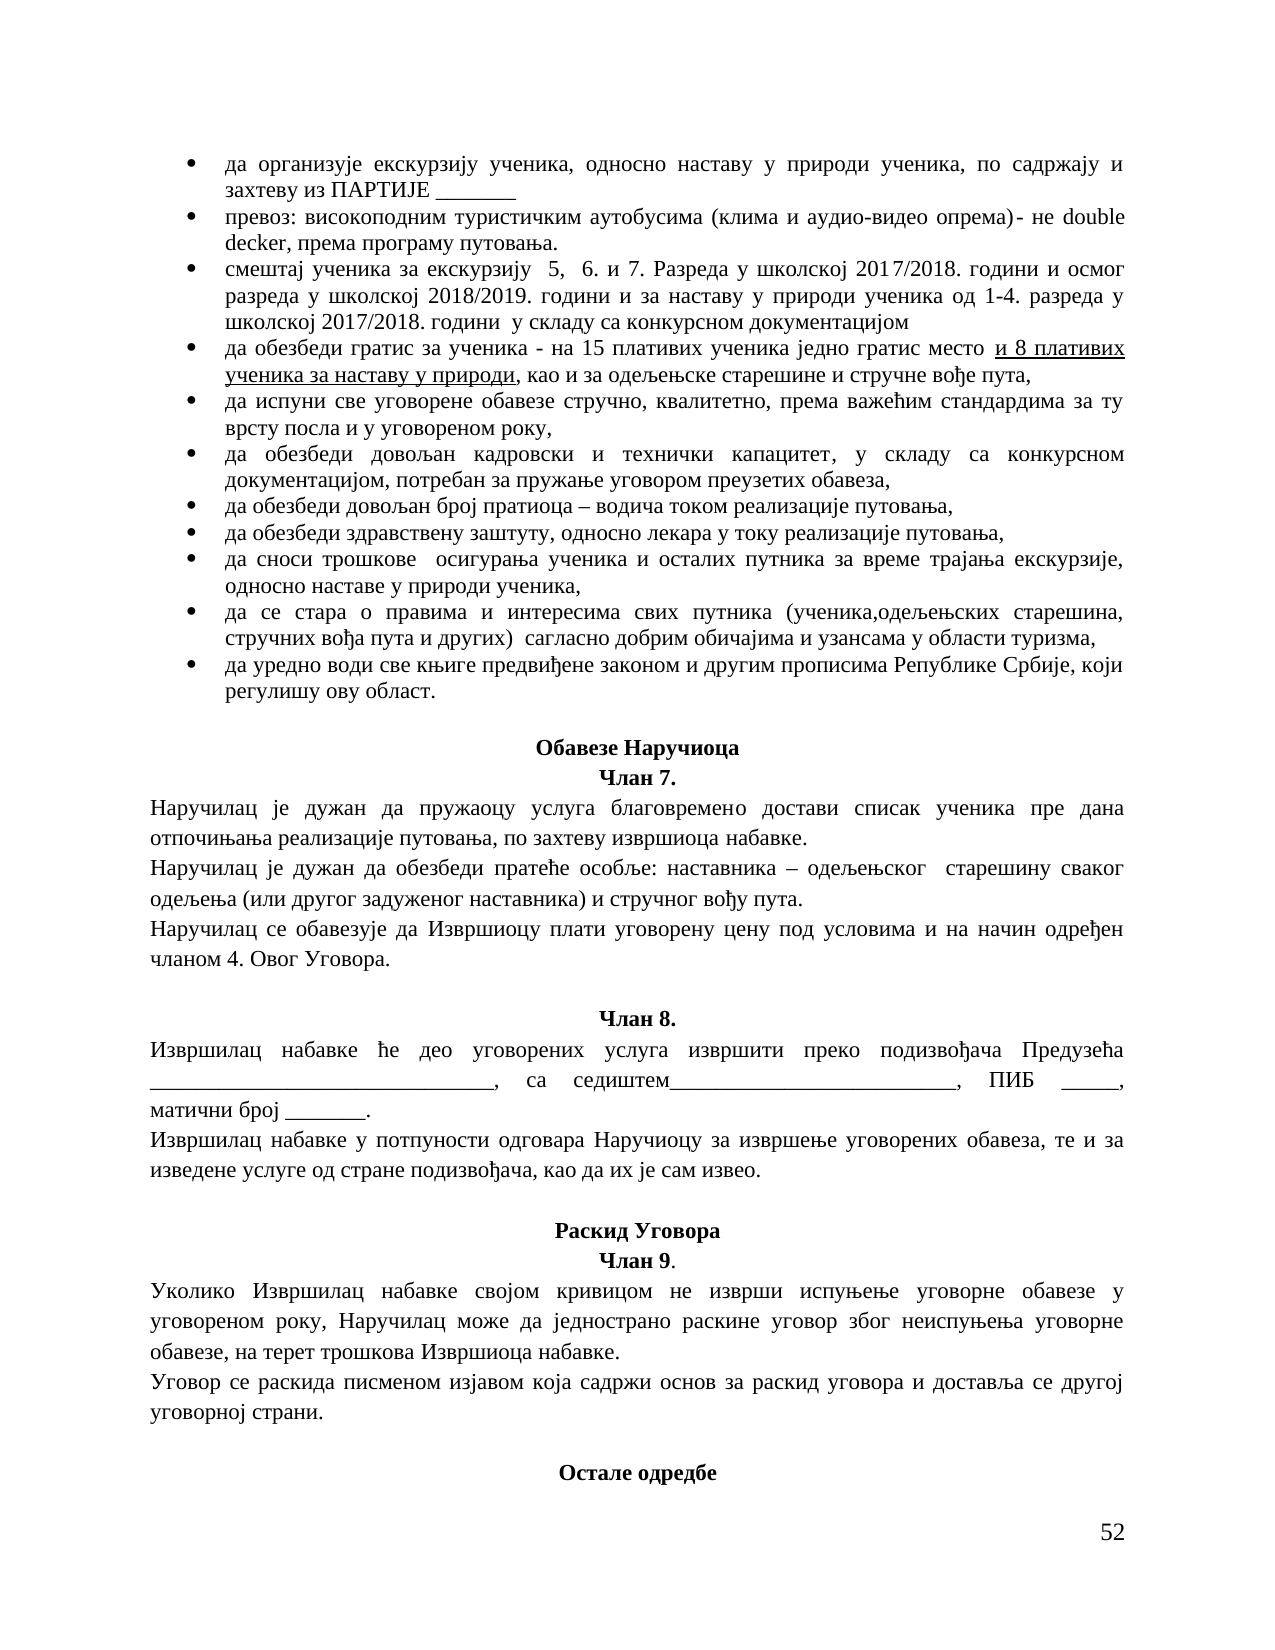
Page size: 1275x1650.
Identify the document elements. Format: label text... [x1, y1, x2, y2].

text Обавезе Наручиоца [150, 734, 1125, 760]
text Уговор се раскида писменом изјавом која садржи основ за раскид уговора и доставља се другој уговорној страни. [150, 1368, 1125, 1424]
text Раскид Уговора [150, 1217, 1125, 1243]
list да уредно води све књиге предвиђене законом и другим прописима Републике Србије, који регулишу ову област. [187, 651, 1125, 703]
text Наручилац је дужан да пружаоцу услуга благовремено достави списак ученика пре дана отпочињања реализације путовања, по захтеву извршиоца набавке. [150, 794, 1125, 851]
text Члан 9. [150, 1247, 1125, 1273]
text Наручилац се обавезује да Извршиоцу плати уговорену цену под условима и на начин одређен чланом 4. Овог Уговора. [150, 915, 1125, 971]
list да обезбеди довољан број пратиоца – водича током реализације путовања, [187, 493, 1125, 519]
text Наручилац је дужан да обезбеди пратеће особље: наставника – одељењског старешину сваког одељења (или другог задуженог наставника) и стручног вођу пута. [150, 854, 1125, 911]
list да сноси трошкове осигурања ученика и осталих путника за време трајања екскурзије, односно наставе у природи ученика, [187, 545, 1125, 598]
text Члан 8. [150, 1006, 1125, 1032]
text Уколико Извршилац набавке својом кривицом не изврши испуњење уговорне обавезе у уговореном року, Наручилац може да једнострано раскине уговор због неиспуњења уговорне обавезе, на терет трошкова Извршиоца набавке. [150, 1277, 1125, 1364]
text Члан 7. [150, 764, 1125, 790]
text Извршилац набавке у потпуности одговара Наручиоцу за извршење уговорених обавеза, те и за изведене услуге од стране подизвођача, као да их је сам извео. [150, 1126, 1125, 1183]
list смештај ученика за екскурзију 5, 6. и 7. Разреда у школској 2017/2018. години и осмог разреда у школској 2018/2019. години и за наставу у природи ученика од 1-4. разреда у школској 2017/2018. години у складу са конкурсном документацијом [187, 255, 1125, 334]
list да се стара о правима и интересима свих путника (ученика,одељењских старешина, стручних вођа пута и других) сагласно добрим обичајима и узансама у области туризма, [187, 598, 1125, 651]
list да обезбеди довољан кадровски и технички капацитет, у складу са конкурсном документацијом, потребан за пружање уговором преузетих обавеза, [187, 440, 1125, 493]
list да испуни све уговорене обавезе стручно, квалитетно, према важећим стандардима за ту врсту посла и у уговореном року, [187, 387, 1125, 440]
text Извршилац набавке ће део уговорених услуга извршити преко подизвођача Предузећа ______________________________, са седиштем_________________________, ПИБ _____, матични број _______. [150, 1036, 1125, 1122]
list да организује екскурзију ученика, односно наставу у природи ученика, по садржају и захтеву из ПАРТИЈЕ _______ [187, 150, 1125, 203]
list превоз: високоподним туристичким аутобусима (клима и аудио-видео опрема)- не double decker, према програму путовања. [187, 203, 1125, 255]
list да обезбеди гратис за ученика - на 15 плативих ученика једно гратис место и 8 плативих ученика за наставу у природи, као и за одељењске старешине и стручне вође пута, [187, 334, 1125, 387]
text Остале одредбе [150, 1459, 1125, 1485]
list да обезбеди здравствену заштуту, односно лекара у току реализације путовања, [187, 519, 1125, 545]
